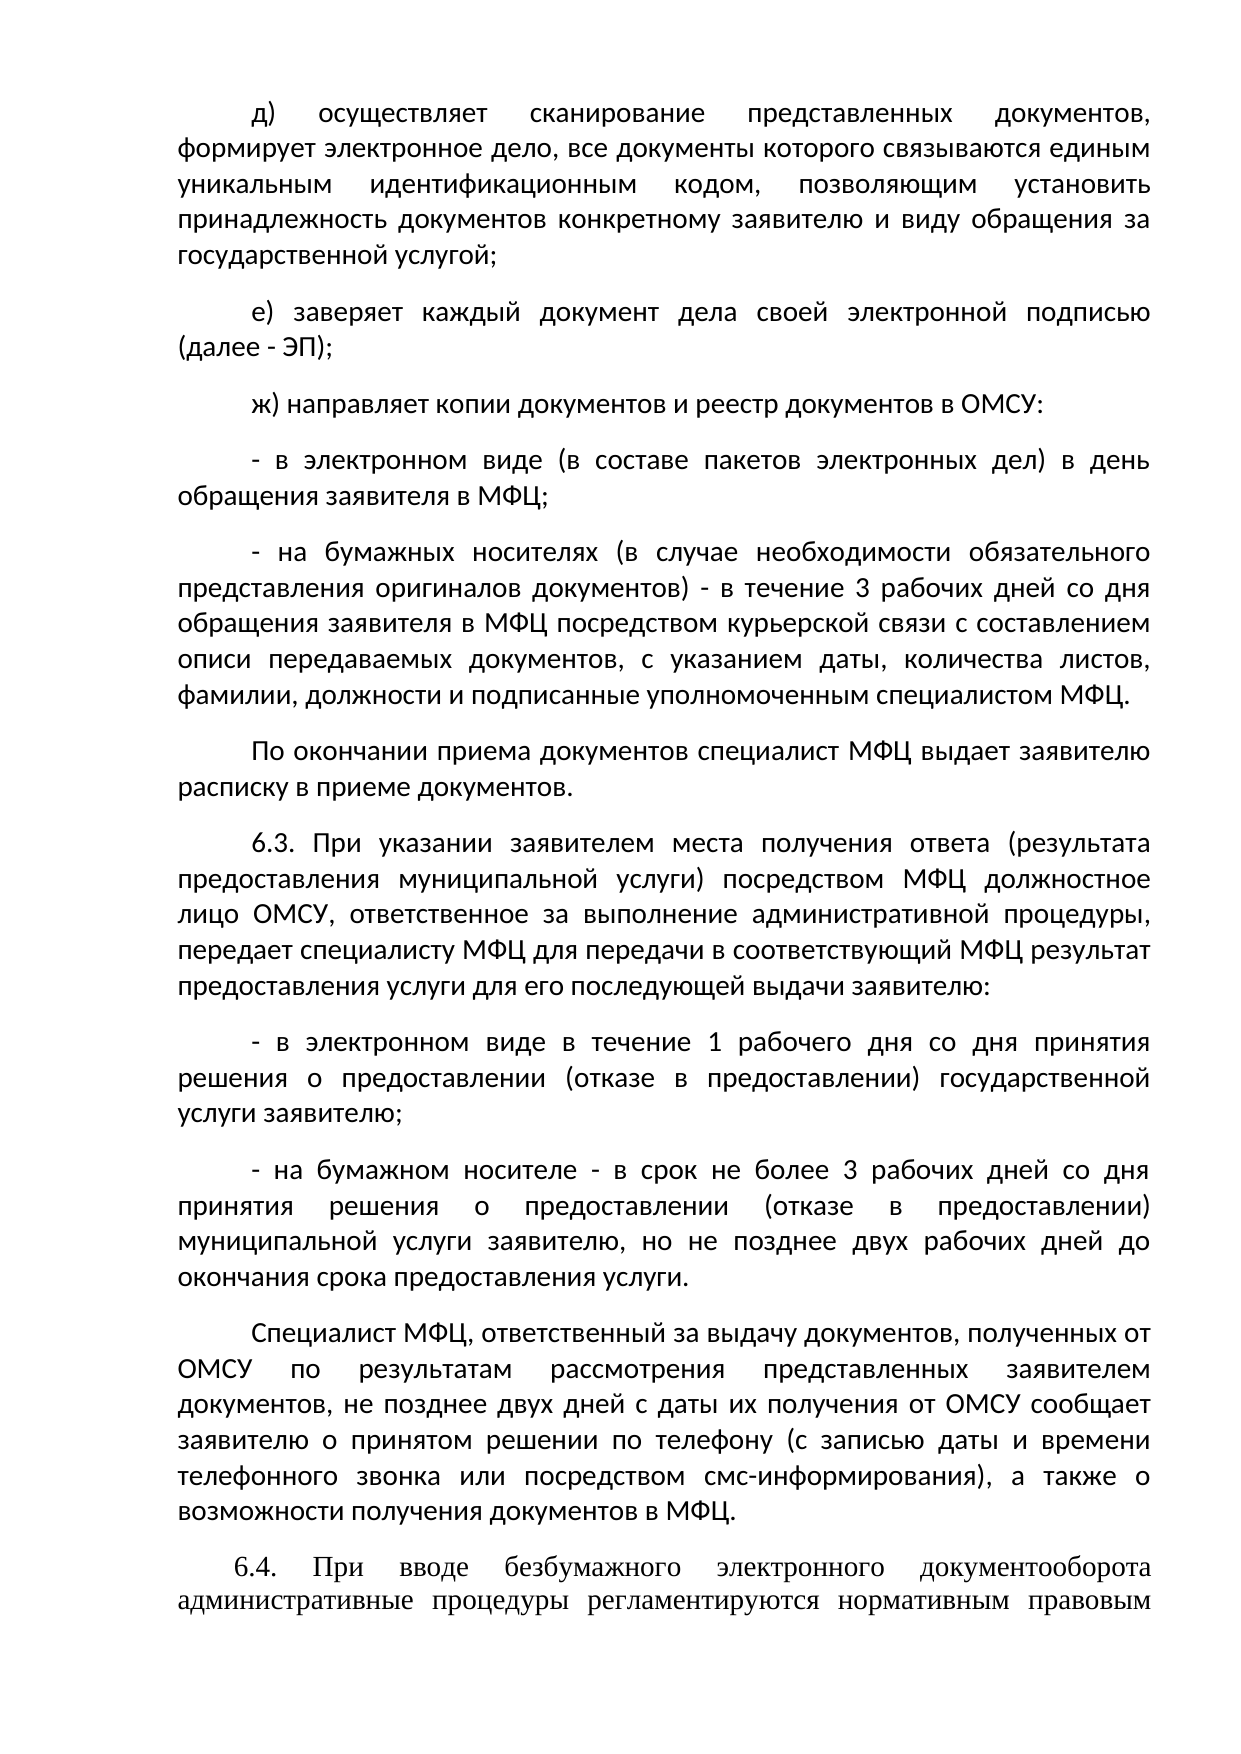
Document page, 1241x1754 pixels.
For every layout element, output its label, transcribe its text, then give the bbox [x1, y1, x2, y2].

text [177, 1549, 1152, 1616]
text - в электронном виде в течение 1 рабочего дня со дня принятия решения о предоставлении (отказе в предоставлении) государственной услуги заявителю; [177, 1023, 1152, 1130]
text По окончании приема документов специалист МФЦ выдает заявителю расписку в приеме документов. [177, 732, 1152, 803]
text д) осуществляет сканирование представленных документов, формирует электронное дело, все документы которого связываются единым уникальным идентификационным кодом, позволяющим установить принадлежность документов конкретному заявителю и виду обращения за государственной услугой; [177, 94, 1152, 272]
text Специалист МФЦ, ответственный за выдачу документов, полученных от ОМСУ по результатам рассмотрения представленных заявителем документов, не позднее двух дней с даты их получения от ОМСУ сообщает заявителю о принятом решении по телефону (с записью даты и времени телефонного звонка или посредством смс-информирования), а также о возможности получения документов в МФЦ. [177, 1314, 1152, 1528]
text - в электронном виде (в составе пакетов электронных дел) в день обращения заявителя в МФЦ; [177, 441, 1152, 512]
text - на бумажных носителях (в случае необходимости обязательного представления оригиналов документов) - в течение 3 рабочих дней со дня обращения заявителя в МФЦ посредством курьерской связи с составлением описи передаваемых документов, с указанием даты, количества листов, фамилии, должности и подписанные уполномоченным специалистом МФЦ. [177, 533, 1152, 711]
text 6.3. При указании заявителем места получения ответа (результата предоставления муниципальной услуги) посредством МФЦ должностное лицо ОМСУ, ответственное за выполнение административной процедуры, передает специалисту МФЦ для передачи в соответствующий МФЦ результат предоставления услуги для его последующей выдачи заявителю: [177, 824, 1152, 1002]
text е) заверяет каждый документ дела своей электронной подписью (далее - ЭП); [177, 293, 1152, 364]
text ж) направляет копии документов и реестр документов в ОМСУ: [177, 385, 1152, 420]
text - на бумажном носителе - в срок не более 3 рабочих дней со дня принятия решения о предоставлении (отказе в предоставлении) муниципальной услуги заявителю, но не позднее двух рабочих дней до окончания срока предоставления услуги. [177, 1151, 1152, 1293]
